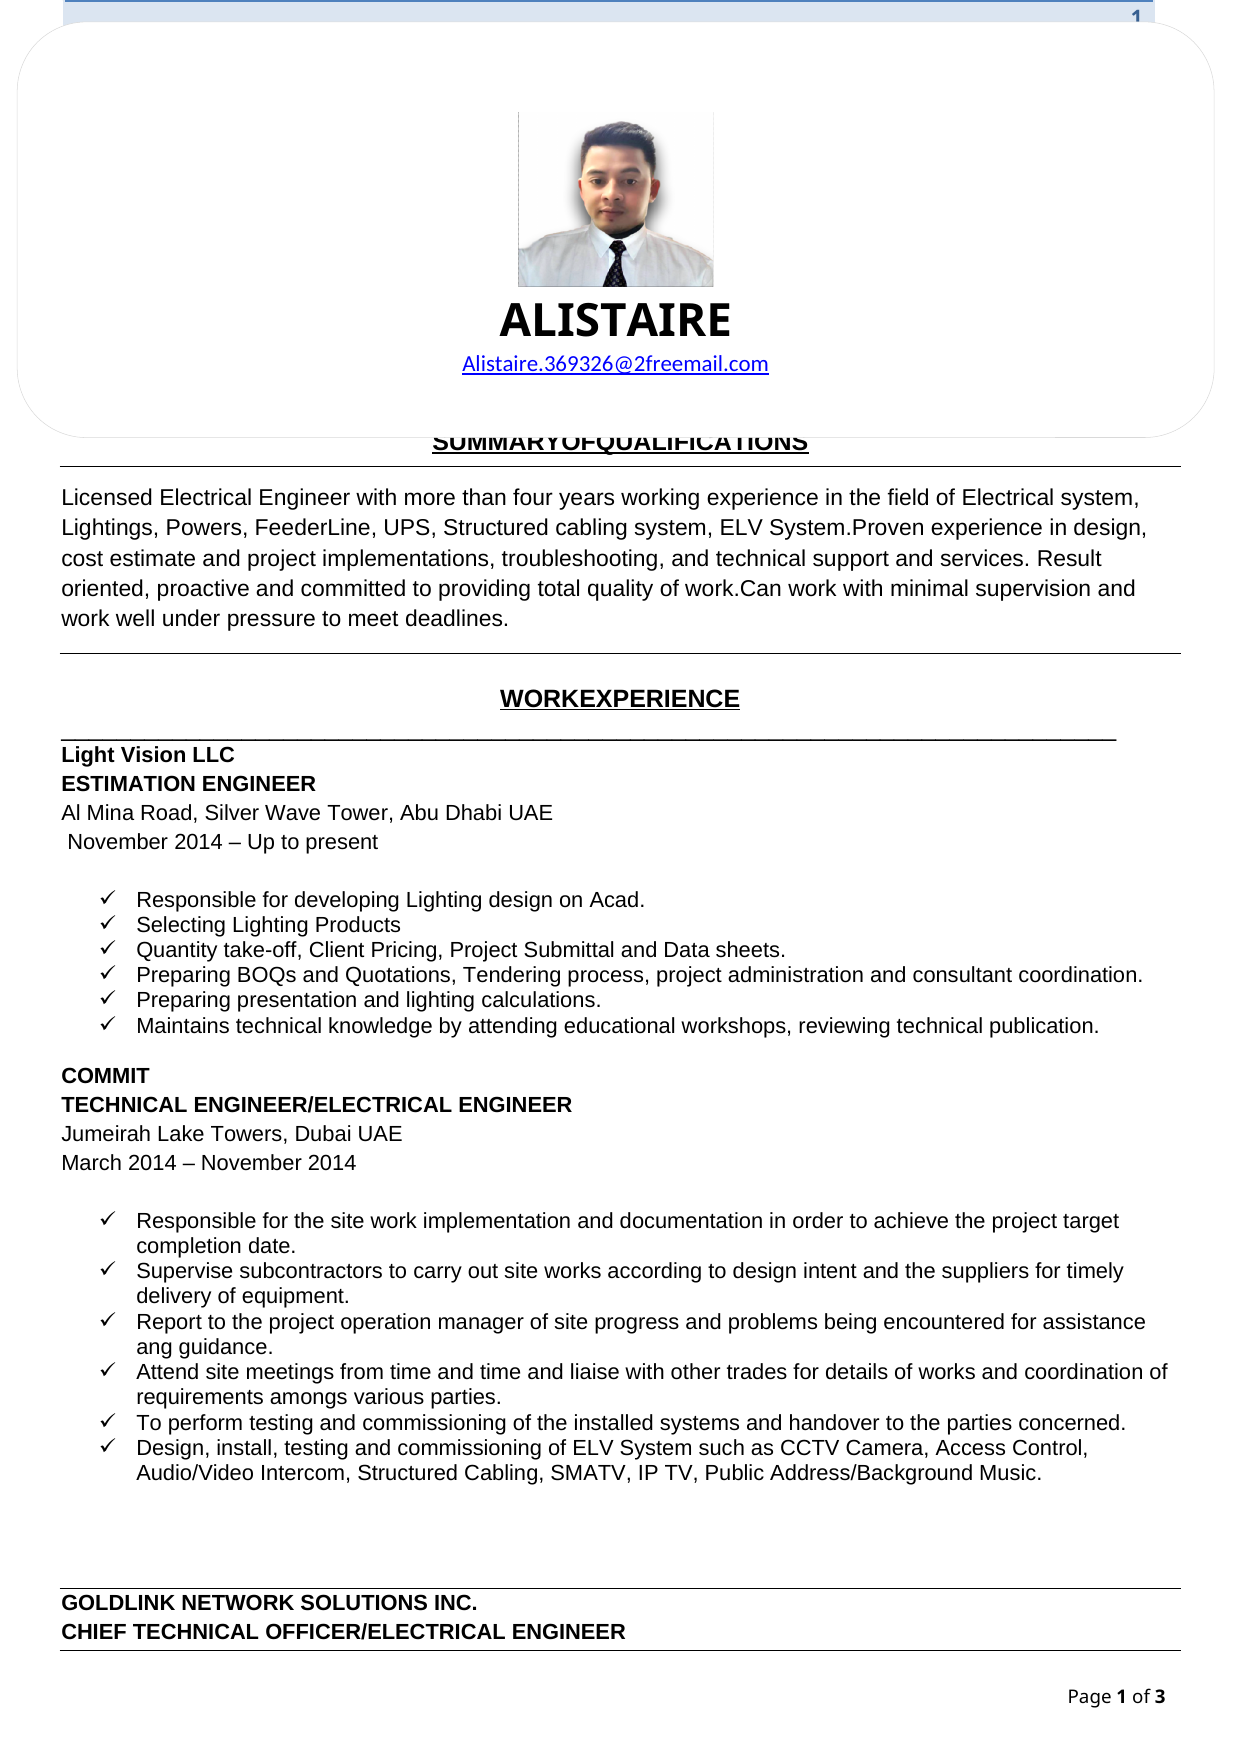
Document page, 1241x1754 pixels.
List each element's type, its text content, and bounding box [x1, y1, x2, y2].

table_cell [60, 1589, 1181, 1649]
table_cell Licensed Electrical Engineer with more than four years working experience in the field of Electrical system, Lightings, Powers, FeederLine, UPS, Structured cabling system, ELV System.Proven experience in design, cost estimate and project implementations, troubleshooting, and technical support and services. Result oriented, proactive and committed to providing total quality of work.Can work with minimal supervision and work well under pressure to meet deadlines. [60, 467, 1181, 653]
picture [518, 112, 714, 287]
table_header SUMMARYOFQUALIFICATIONS [60, 429, 1181, 466]
table_cell WORKEXPERIENCE ____________________________________________________________________________ Light Vision LLC ESTIMATION ENGINEER Al Mina Road, Silver Wave Tower, Abu Dhabi UAE November 2014 – Up to present Responsible for developing Lighting design on Acad. Selecting Lighting Products Quantity take-off, Client Pricing, Project Submittal and Data sheets. Preparing BOQs and Quotations, Tendering process, project administration and consultant coordination. Preparing presentation and lighting calculations. Maintains technical knowledge by attending educational workshops, reviewing technical publication. COMMIT TECHNICAL ENGINEER/ELECTRICAL ENGINEER Jumeirah Lake Towers, Dubai UAE March 2014 – November 2014 Responsible for the site work implementation and documentation in order to achieve the project target completion date. Supervise subcontractors to carry out site works according to design intent and the suppliers for timely delivery of equipment. Report to the project operation manager of site progress and problems being encountered for assistance ang guidance. Attend site meetings from time and time and liaise with other trades for details of works and coordination of requirements amongs various parties. To perform testing and commissioning of the installed systems and handover to the parties concerned. Design, install, testing and commissioning of ELV System such as CCTV Camera, Access Control, Audio/Video Intercom, Structured Cabling, SMATV, IP TV, Public Address/Background Music. [60, 654, 1181, 1587]
